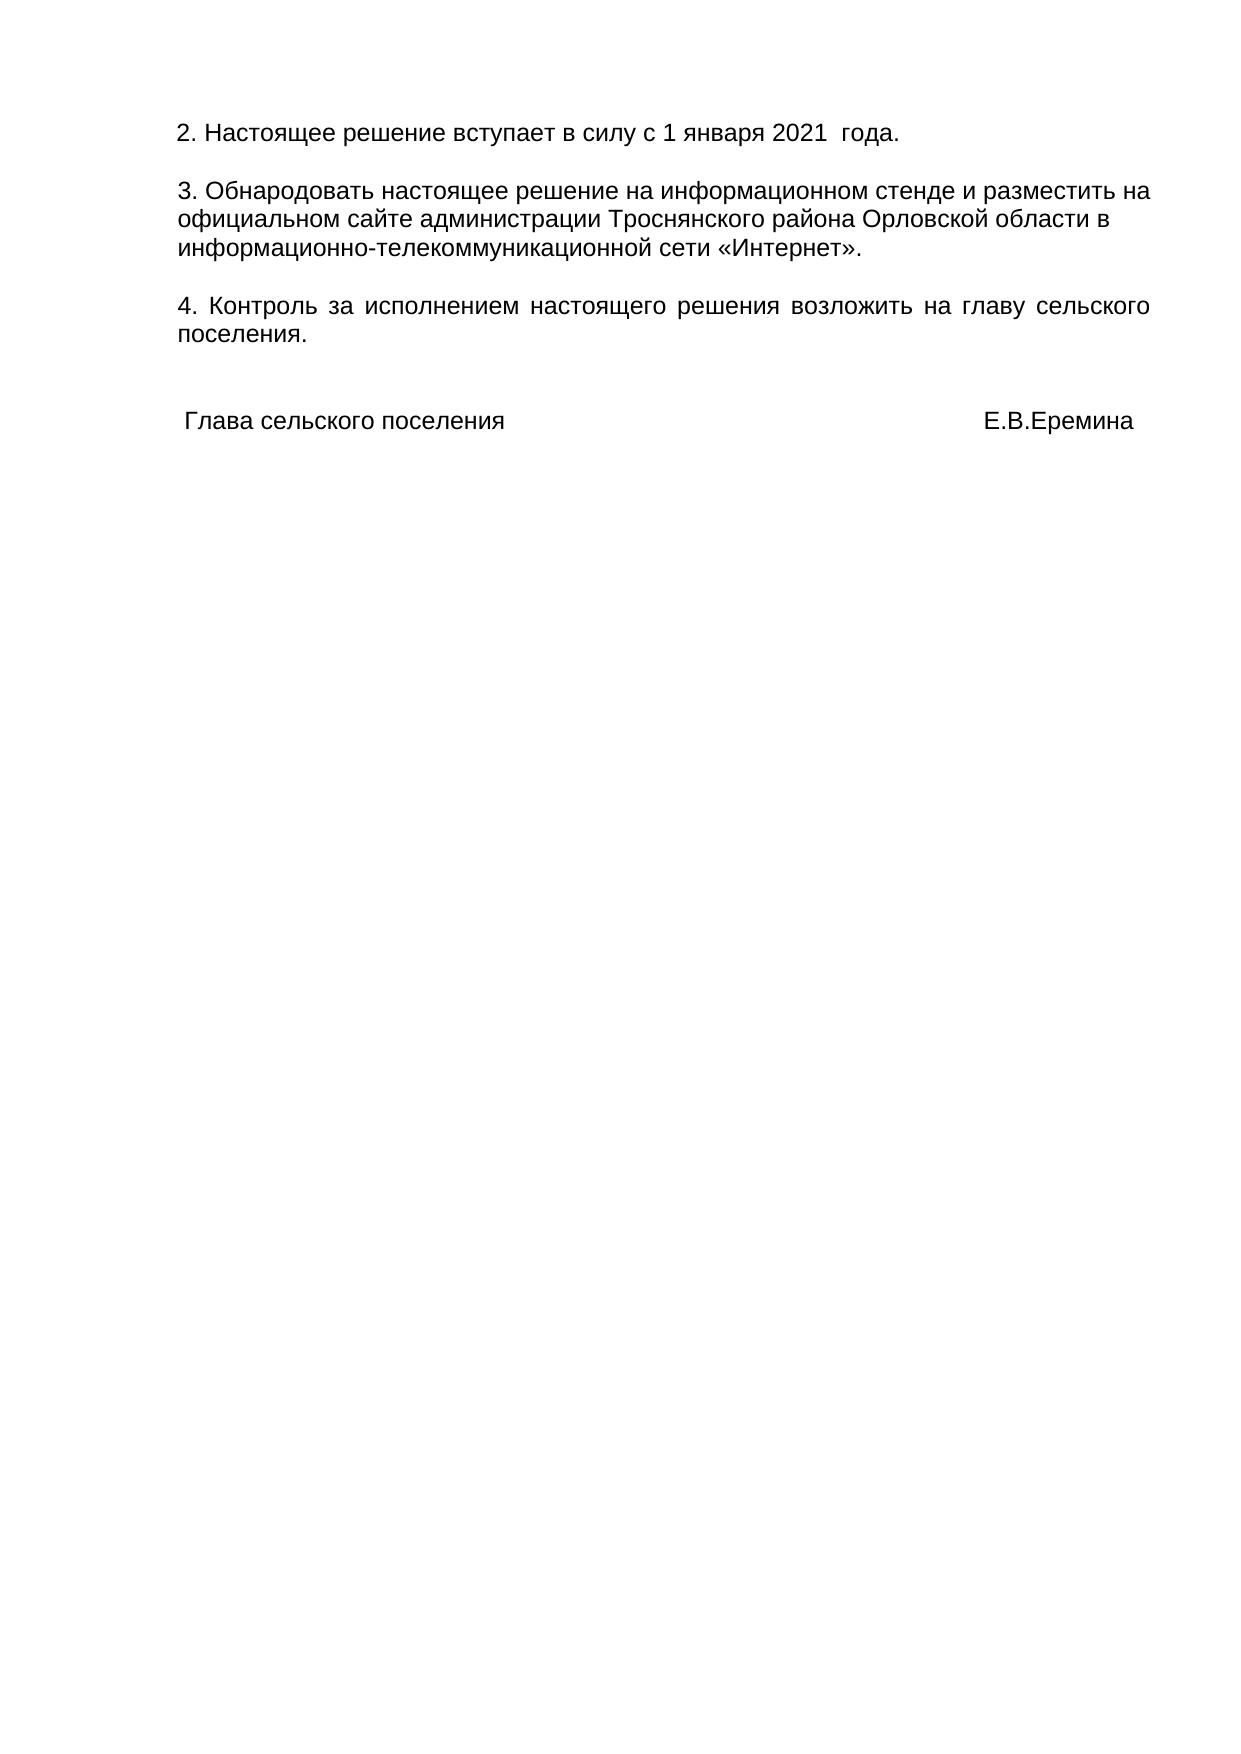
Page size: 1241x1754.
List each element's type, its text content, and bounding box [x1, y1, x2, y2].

text 3. Обнародовать настоящее решение на информационном стенде и разместить на официальном сайте администрации Троснянского района Орловской области в информационно-телекоммуникационной сети «Интернет». [177, 176, 1152, 262]
text 4. Контроль за исполнением настоящего решения возложить на главу сельского поселения. [177, 291, 1152, 348]
text 2. Настоящее решение вступает в силу с 1 января 2021 года. [162, 118, 1152, 147]
text Глава сельского поселения Е.В.Еремина [177, 406, 1152, 434]
